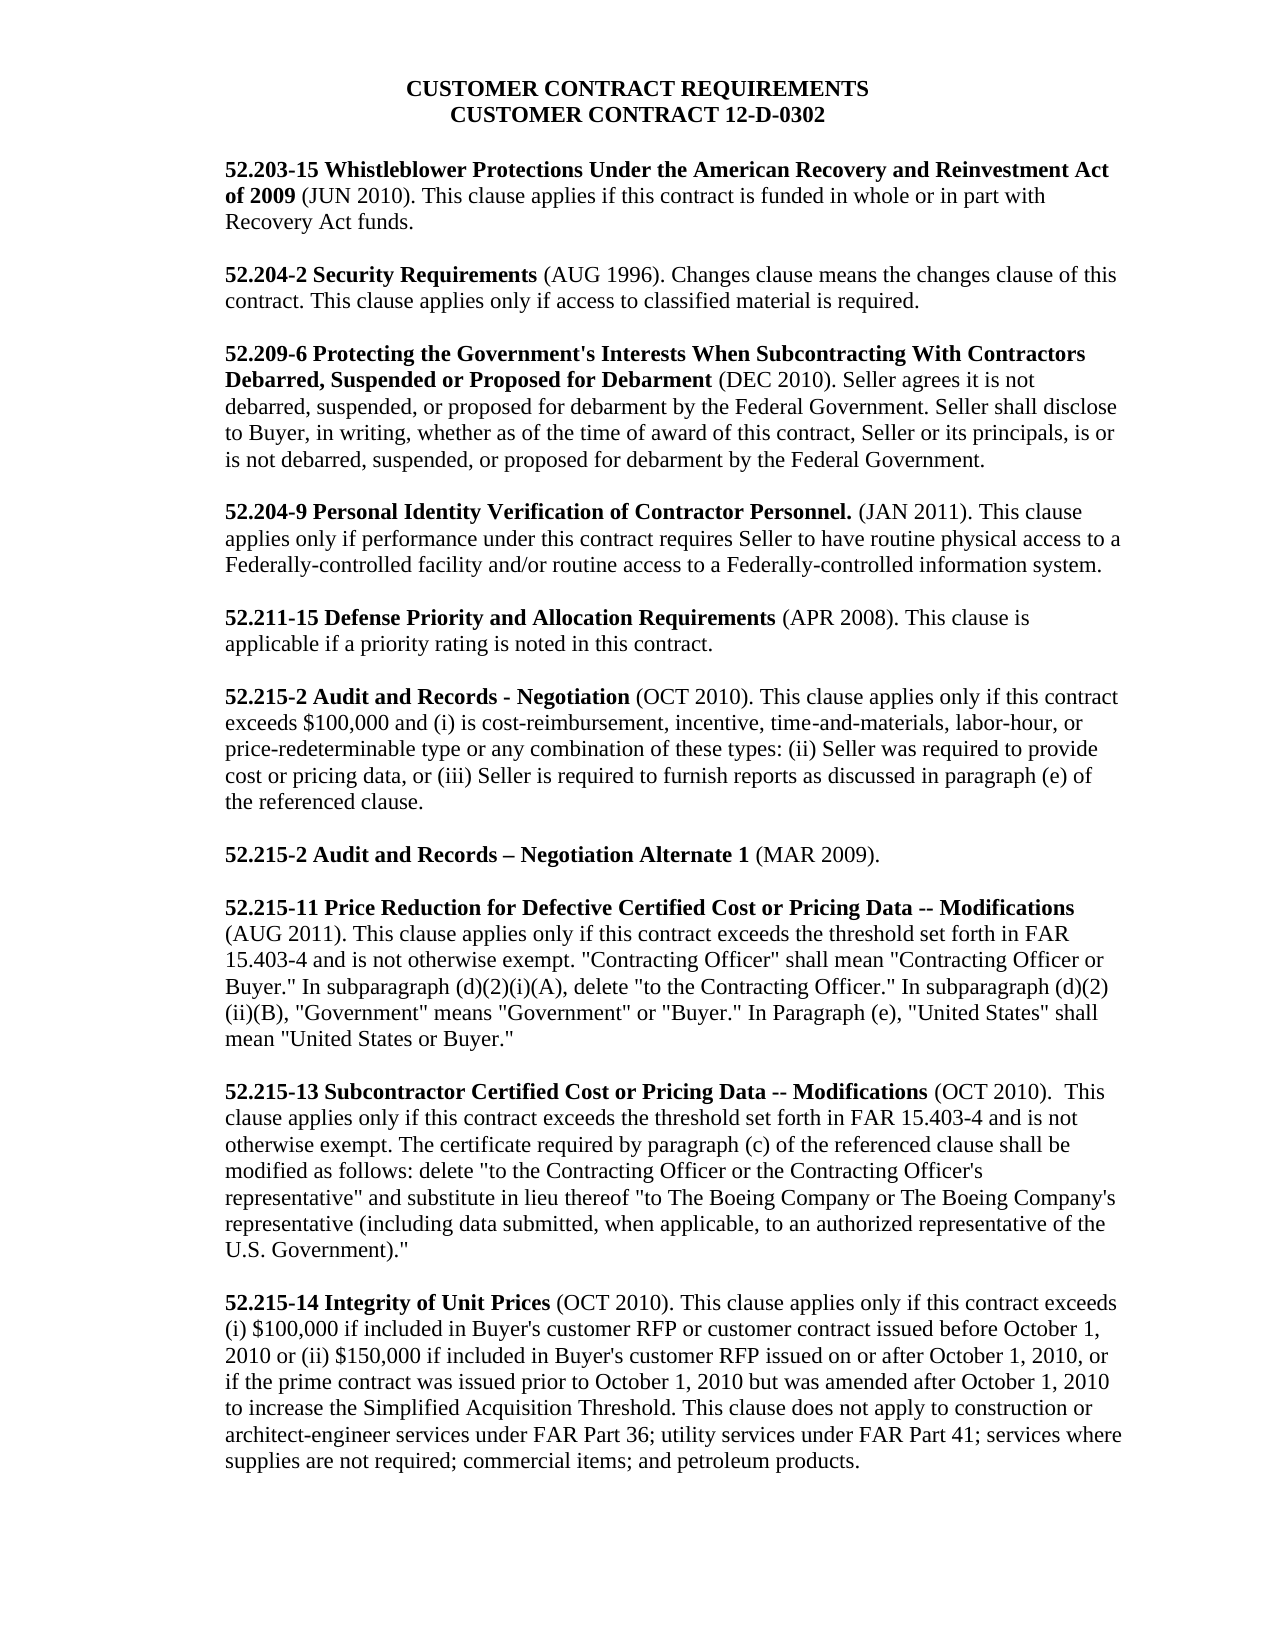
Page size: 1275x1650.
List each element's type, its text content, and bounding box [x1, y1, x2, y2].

text 52.209-6 Protecting the Government's Interests When Subcontracting With Contractors Debarred, Suspended or Proposed for Debarment (DEC 2010). Seller agrees it is not debarred, suspended, or proposed for debarment by the Federal Government. Seller shall disclose to Buyer, in writing, whether as of the time of award of this contract, Seller or its principals, is or is not debarred, suspended, or proposed for debarment by the Federal Government. [225, 340, 1125, 472]
text 52.204-9 Personal Identity Verification of Contractor Personnel. (JAN 2011). This clause applies only if performance under this contract requires Seller to have routine physical access to a Federally-controlled facility and/or routine access to a Federally-controlled information system. [225, 498, 1125, 577]
text 52.215-2 Audit and Records – Negotiation Alternate 1 (MAR 2009). [225, 841, 1125, 867]
text 52.203-15 Whistleblower Protections Under the American Recovery and Reinvestment Act of 2009 (JUN 2010). This clause applies if this contract is funded in whole or in part with Recovery Act funds. [225, 156, 1125, 235]
text 52.211-15 Defense Priority and Allocation Requirements (APR 2008). This clause is applicable if a priority rating is noted in this contract. [225, 604, 1125, 656]
text 52.215-14 Integrity of Unit Prices (OCT 2010). This clause applies only if this contract exceeds (i) $100,000 if included in Buyer's customer RFP or customer contract issued before October 1, 2010 or (ii) $150,000 if included in Buyer's customer RFP issued on or after October 1, 2010, or if the prime contract was issued prior to October 1, 2010 but was amended after October 1, 2010 to increase the Simplified Acquisition Threshold. This clause does not apply to construction or architect-engineer services under FAR Part 36; utility services under FAR Part 41; services where supplies are not required; commercial items; and petroleum products. [225, 1289, 1125, 1473]
text 52.204-2 Security Requirements (AUG 1996). Changes clause means the changes clause of this contract. This clause applies only if access to classified material is required. [225, 261, 1125, 314]
text 52.215-11 Price Reduction for Defective Certified Cost or Pricing Data -- Modifications (AUG 2011). This clause applies only if this contract exceeds the threshold set forth in FAR 15.403-4 and is not otherwise exempt. "Contracting Officer" shall mean "Contracting Officer or Buyer." In subparagraph (d)(2)(i)(A), delete "to the Contracting Officer." In subparagraph (d)(2)(ii)(B), "Government" means "Government" or "Buyer." In Paragraph (e), "United States" shall mean "United States or Buyer." [225, 894, 1125, 1052]
text 52.215-13 Subcontractor Certified Cost or Pricing Data -- Modifications (OCT 2010). This clause applies only if this contract exceeds the threshold set forth in FAR 15.403-4 and is not otherwise exempt. The certificate required by paragraph (c) of the referenced clause shall be modified as follows: delete "to the Contracting Officer or the Contracting Officer's representative" and substitute in lieu thereof "to The Boeing Company or The Boeing Company's representative (including data submitted, when applicable, to an authorized representative of the U.S. Government)." [225, 1078, 1125, 1263]
text 52.215-2 Audit and Records - Negotiation (OCT 2010). This clause applies only if this contract exceeds $100,000 and (i) is cost-reimbursement, incentive, time-and-materials, labor-hour, or price-redeterminable type or any combination of these types: (ii) Seller was required to provide cost or pricing data, or (iii) Seller is required to furnish reports as discussed in paragraph (e) of the referenced clause. [225, 683, 1125, 814]
